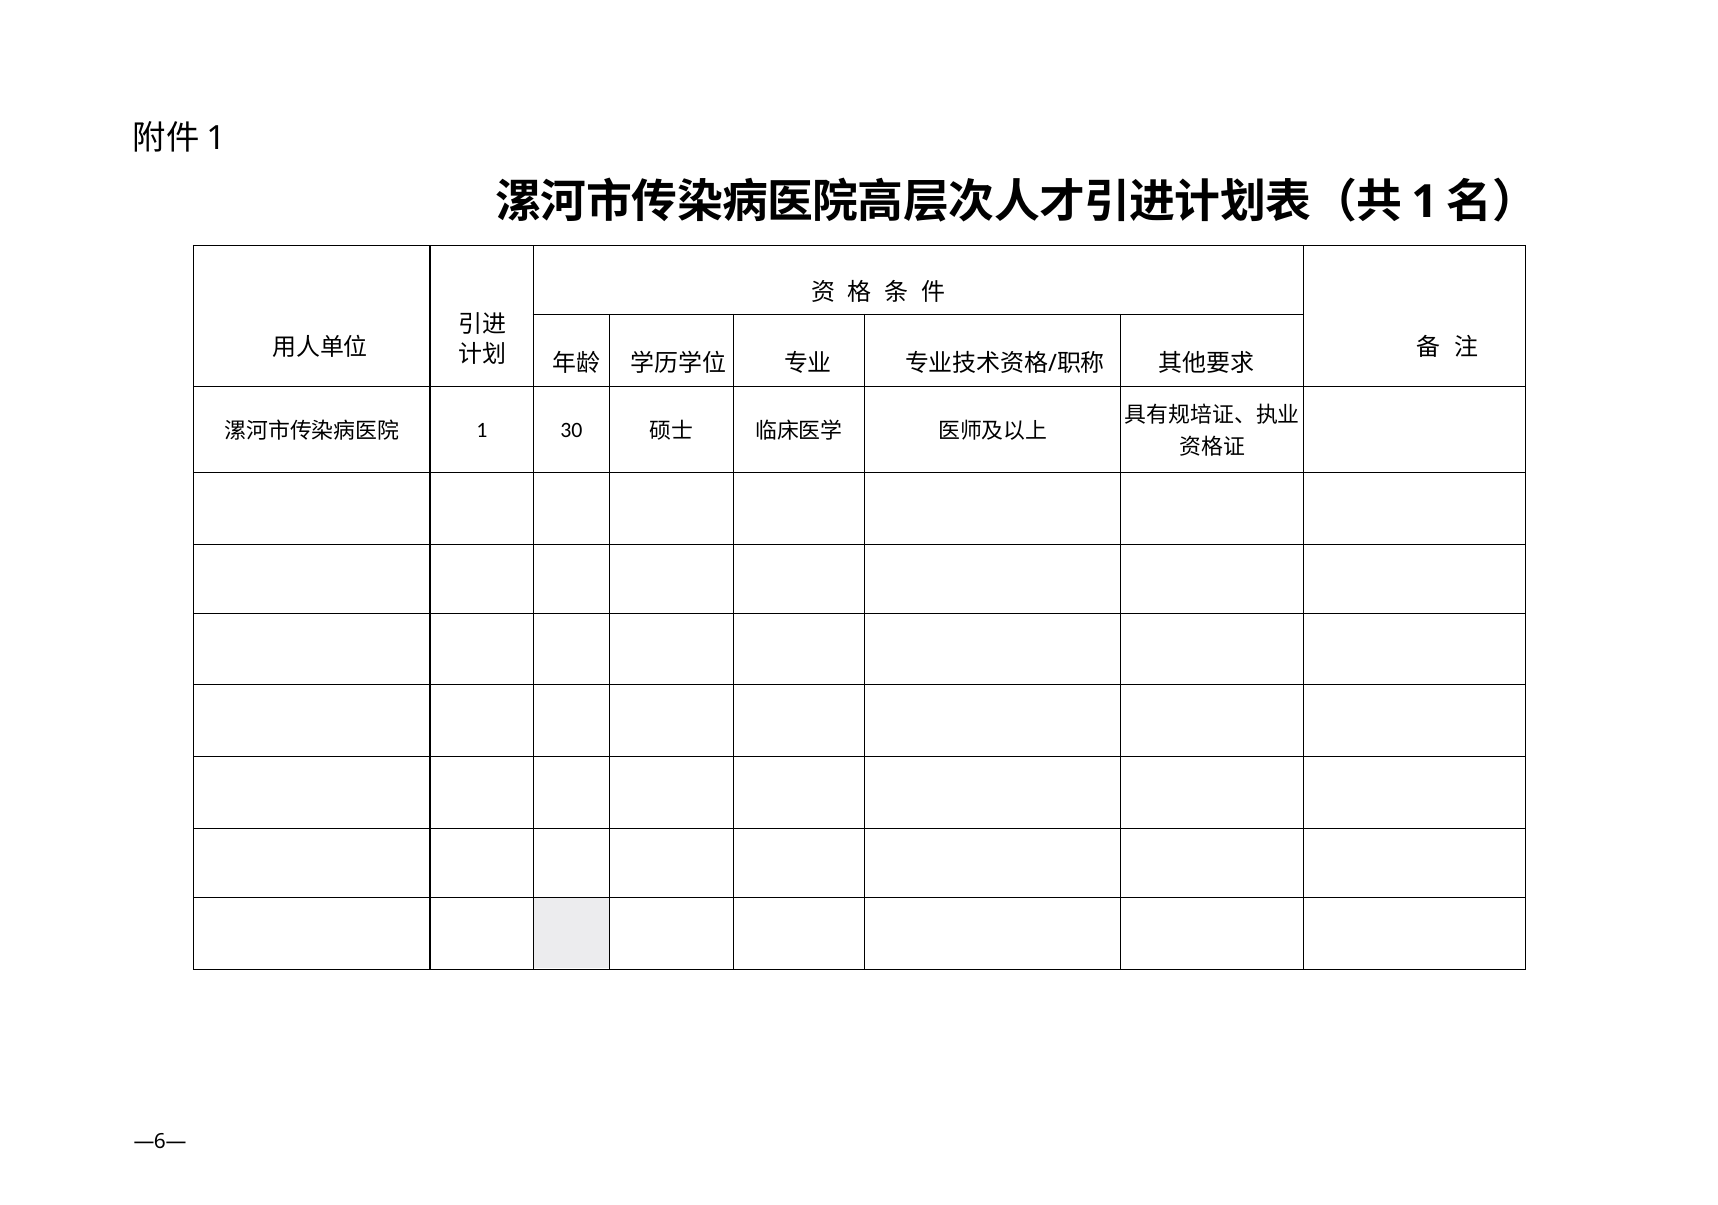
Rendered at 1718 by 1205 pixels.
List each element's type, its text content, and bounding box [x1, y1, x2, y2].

table_cell [1304, 829, 1525, 897]
table_cell [1304, 387, 1525, 472]
table_cell [734, 898, 864, 968]
table_cell [865, 685, 1120, 756]
table_header 备 注 [1304, 246, 1525, 386]
table_cell 硕士 [610, 387, 733, 472]
table_cell 年龄 [534, 315, 609, 386]
table_cell [534, 898, 609, 968]
table_cell [865, 614, 1120, 684]
table_header 引进 计划 [431, 246, 533, 386]
table_cell [431, 685, 533, 756]
table_cell [610, 545, 733, 613]
table_cell [1304, 473, 1525, 543]
table_cell [534, 685, 609, 756]
table_cell 其他要求 [1121, 315, 1303, 386]
table_cell [734, 473, 864, 543]
table_cell 学历学位 [610, 315, 733, 386]
table_cell [431, 757, 533, 827]
table_cell [734, 545, 864, 613]
table_cell 专业技术资格/职称 [865, 315, 1120, 386]
table_cell [194, 898, 429, 968]
table_cell [534, 473, 609, 543]
table_cell [865, 829, 1120, 897]
table_cell 漯河市传染病医院 [194, 387, 429, 472]
table_cell [1304, 898, 1525, 968]
table_header 资 格 条 件 [534, 246, 1303, 314]
table_cell [1121, 614, 1303, 684]
table_cell [1121, 898, 1303, 968]
table_cell [194, 614, 429, 684]
table_cell [610, 685, 733, 756]
table_cell 具有规培证、执业资格证 [1121, 387, 1303, 472]
table_cell [610, 614, 733, 684]
table_cell [1304, 614, 1525, 684]
table_cell 专业 [734, 315, 864, 386]
table_cell [734, 614, 864, 684]
table_cell 临床医学 [734, 387, 864, 472]
table_cell [1121, 829, 1303, 897]
table_cell [865, 545, 1120, 613]
text 漯河市传染病医院高层次人才引进计划表（共1名） [495, 169, 1586, 230]
table_cell [194, 545, 429, 613]
table_cell [865, 898, 1120, 968]
table_cell [734, 829, 864, 897]
table_cell 30 [534, 387, 609, 472]
table_cell [1304, 685, 1525, 756]
text 附件1 [133, 113, 1586, 158]
table_cell [431, 545, 533, 613]
table_cell [1121, 545, 1303, 613]
table_cell [610, 898, 733, 968]
table_header 用人单位 [194, 246, 429, 386]
table_cell [1121, 685, 1303, 756]
table_cell [534, 757, 609, 827]
table_cell [1304, 545, 1525, 613]
table_cell [194, 685, 429, 756]
table_cell 1 [431, 387, 533, 472]
table_cell [534, 545, 609, 613]
table_cell [734, 757, 864, 827]
table_cell [431, 614, 533, 684]
table_cell [194, 757, 429, 827]
table_cell [431, 898, 533, 968]
table_cell [734, 685, 864, 756]
table_cell [865, 757, 1120, 827]
table_cell [610, 473, 733, 543]
table_cell [431, 829, 533, 897]
table_cell [1121, 473, 1303, 543]
table_cell [610, 829, 733, 897]
table_cell [1304, 757, 1525, 827]
table_cell [1121, 757, 1303, 827]
table_cell [194, 829, 429, 897]
table_cell [431, 473, 533, 543]
table_cell 医师及以上 [865, 387, 1120, 472]
table_cell [865, 473, 1120, 543]
table_cell [534, 829, 609, 897]
table_cell [534, 614, 609, 684]
table_cell [194, 473, 429, 543]
table_cell [610, 757, 733, 827]
